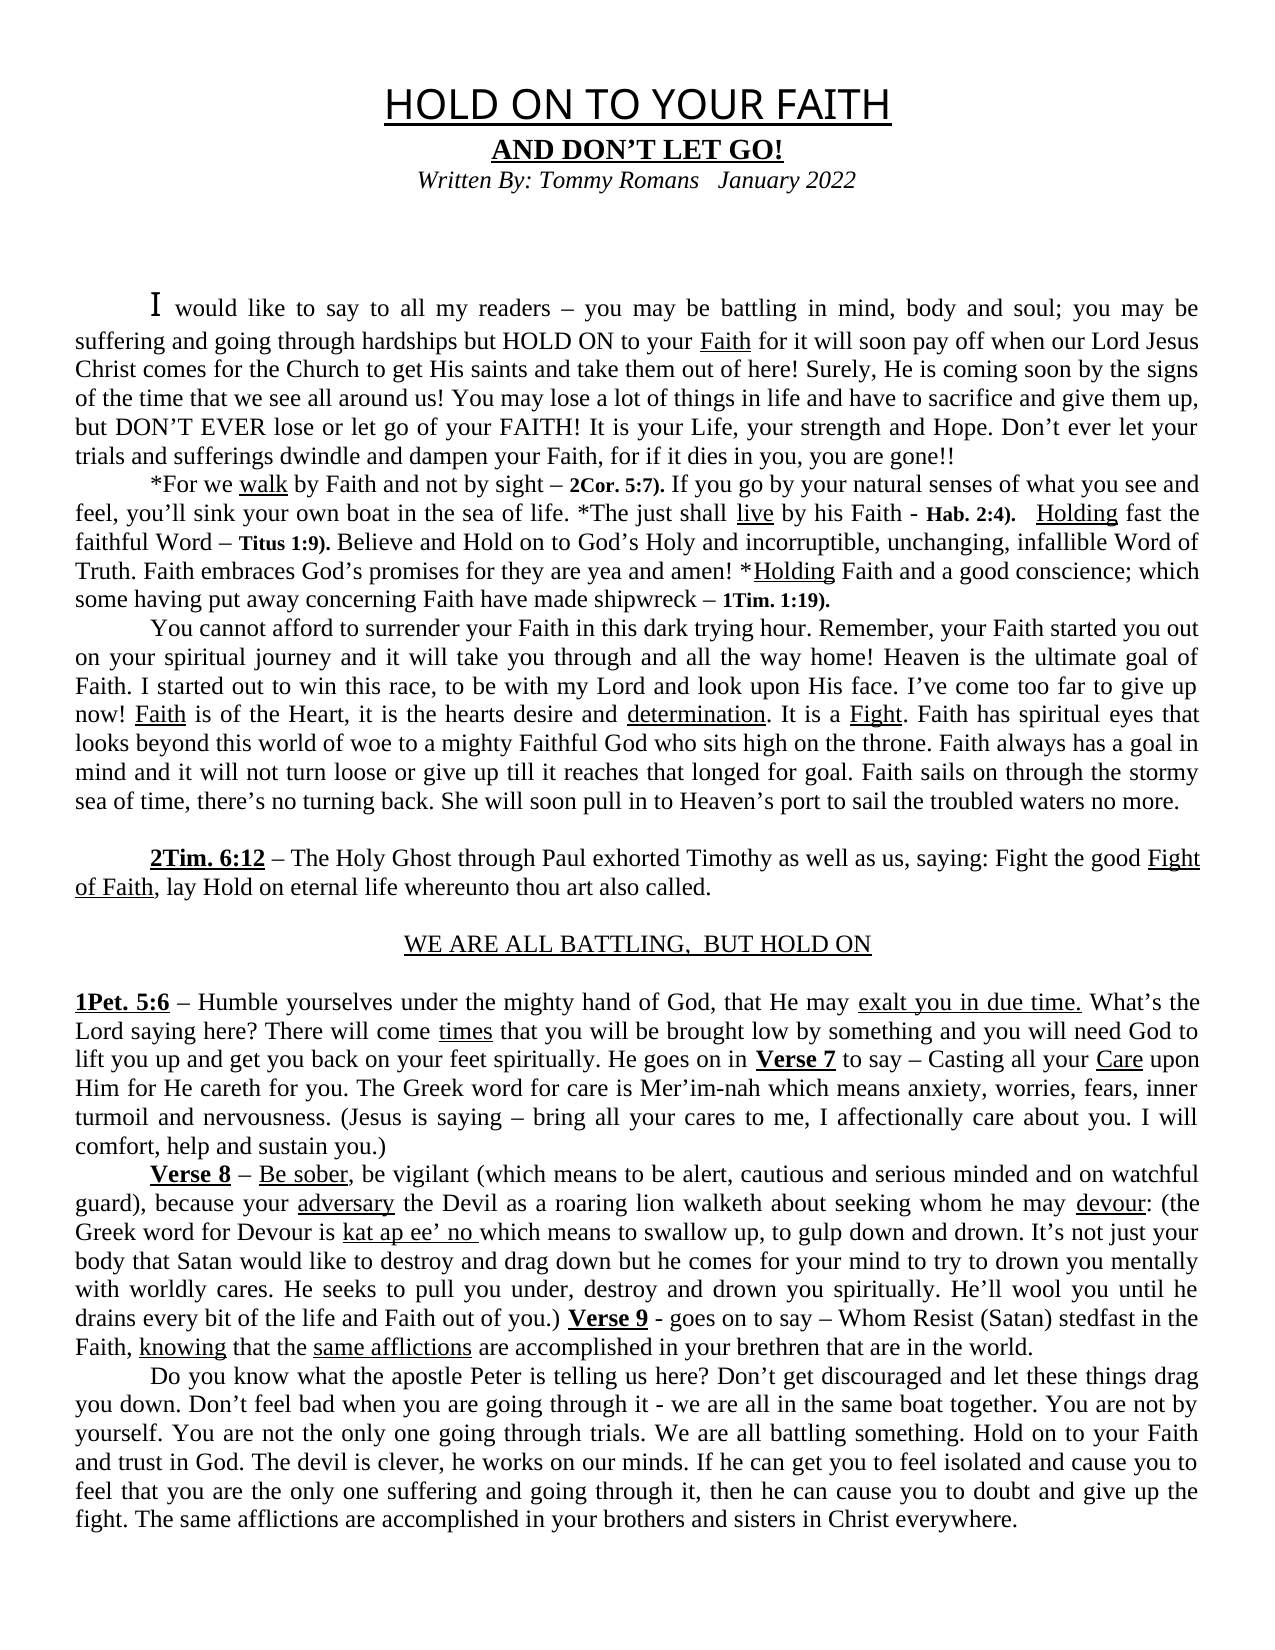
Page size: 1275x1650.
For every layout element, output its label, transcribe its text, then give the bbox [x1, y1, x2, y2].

text *For we walk by Faith and not by sight – 2Cor. 5:7). If you go by your natural senses of what you see and feel, you’ll sink your own boat in the sea of life. *The just shall live by his Faith - Hab. 2:4). Holding fast the faithful Word – Titus 1:9). Believe and Hold on to God’s Holy and incorruptible, unchanging, infallible Word of Truth. Faith embraces God’s promises for they are yea and amen! *Holding Faith and a good conscience; which some having put away concerning Faith have made shipwreck – 1Tim. 1:19). [75, 469, 1200, 613]
text 2Tim. 6:12 – The Holy Ghost through Paul exhorted Timothy as well as us, saying: Fight the good Fight of Faith, lay Hold on eternal life whereunto thou art also called. [75, 843, 1200, 901]
text You cannot afford to surrender your Faith in this dark trying hour. Remember, your Faith started you out on your spiritual journey and it will take you through and all the way home! Heaven is the ultimate goal of Faith. I started out to win this race, to be with my Lord and look upon His face. I’ve come too far to give up now! Faith is of the Heart, it is the hearts desire and determination. It is a Fight. Faith has spiritual eyes that looks beyond this world of woe to a mighty Faithful God who sits high on the throne. Faith always has a goal in mind and it will not turn loose or give up till it reaches that longed for goal. Faith sails on through the stormy sea of time, there’s no turning back. She will soon pull in to Heaven’s port to sail the troubled waters no more. [75, 613, 1200, 814]
text AND DON’T LET GO! [75, 132, 1200, 165]
text Verse 8 – Be sober, be vigilant (which means to be alert, cautious and serious minded and on watchful guard), because your adversary the Devil as a roaring lion walketh about seeking whom he may devour: (the Greek word for Devour is kat ap ee’ no which means to swallow up, to gulp down and drown. It’s not just your body that Satan would like to destroy and drag down but he comes for your mind to try to drown you mentally with worldly cares. He seeks to pull you under, destroy and drown you spiritually. He’ll wool you until he drains every bit of the life and Faith out of you.) Verse 9 - goes on to say – Whom Resist (Satan) stedfast in the Faith, knowing that the same afflictions are accomplished in your brethren that are in the world. [75, 1159, 1200, 1361]
text I would like to say to all my readers – you may be battling in mind, body and soul; you may be suffering and going through hardships but HOLD ON to your Faith for it will soon pay off when our Lord Jesus Christ comes for the Church to get His saints and take them out of here! Surely, He is coming soon by the signs of the time that we see all around us! You may lose a lot of things in life and have to sacrifice and give them up, but DON’T EVER lose or let go of your FAITH! It is your Life, your strength and Hope. Don’t ever let your trials and sufferings dwindle and dampen your Faith, for if it dies in you, you are gone!! [75, 280, 1200, 469]
text WE ARE ALL BATTLING, BUT HOLD ON [75, 929, 1200, 958]
text 1Pet. 5:6 – Humble yourselves under the mighty hand of God, that He may exalt you in due time. What’s the Lord saying here? There will come times that you will be brought low by something and you will need God to lift you up and get you back on your feet spiritually. He goes on in Verse 7 to say – Casting all your Care upon Him for He careth for you. The Greek word for care is Mer’im-nah which means anxiety, worries, fears, inner turmoil and nervousness. (Jesus is saying – bring all your cares to me, I affectionally care about you. I will comfort, help and sustain you.) [75, 987, 1200, 1159]
text Do you know what the apostle Peter is telling us here? Don’t get discouraged and let these things drag you down. Don’t feel bad when you are going through it - we are all in the same boat together. You are not by yourself. You are not the only one going through trials. We are all battling something. Hold on to your Faith and trust in God. The devil is clever, he works on our minds. If he can get you to feel isolated and cause you to feel that you are the only one suffering and going through it, then he can cause you to doubt and give up the fight. The same afflictions are accomplished in your brothers and sisters in Christ everywhere. [75, 1361, 1200, 1533]
text HOLD ON TO YOUR FAITH [75, 75, 1200, 132]
text Written By: Tommy Romans January 2022 [75, 165, 1200, 194]
